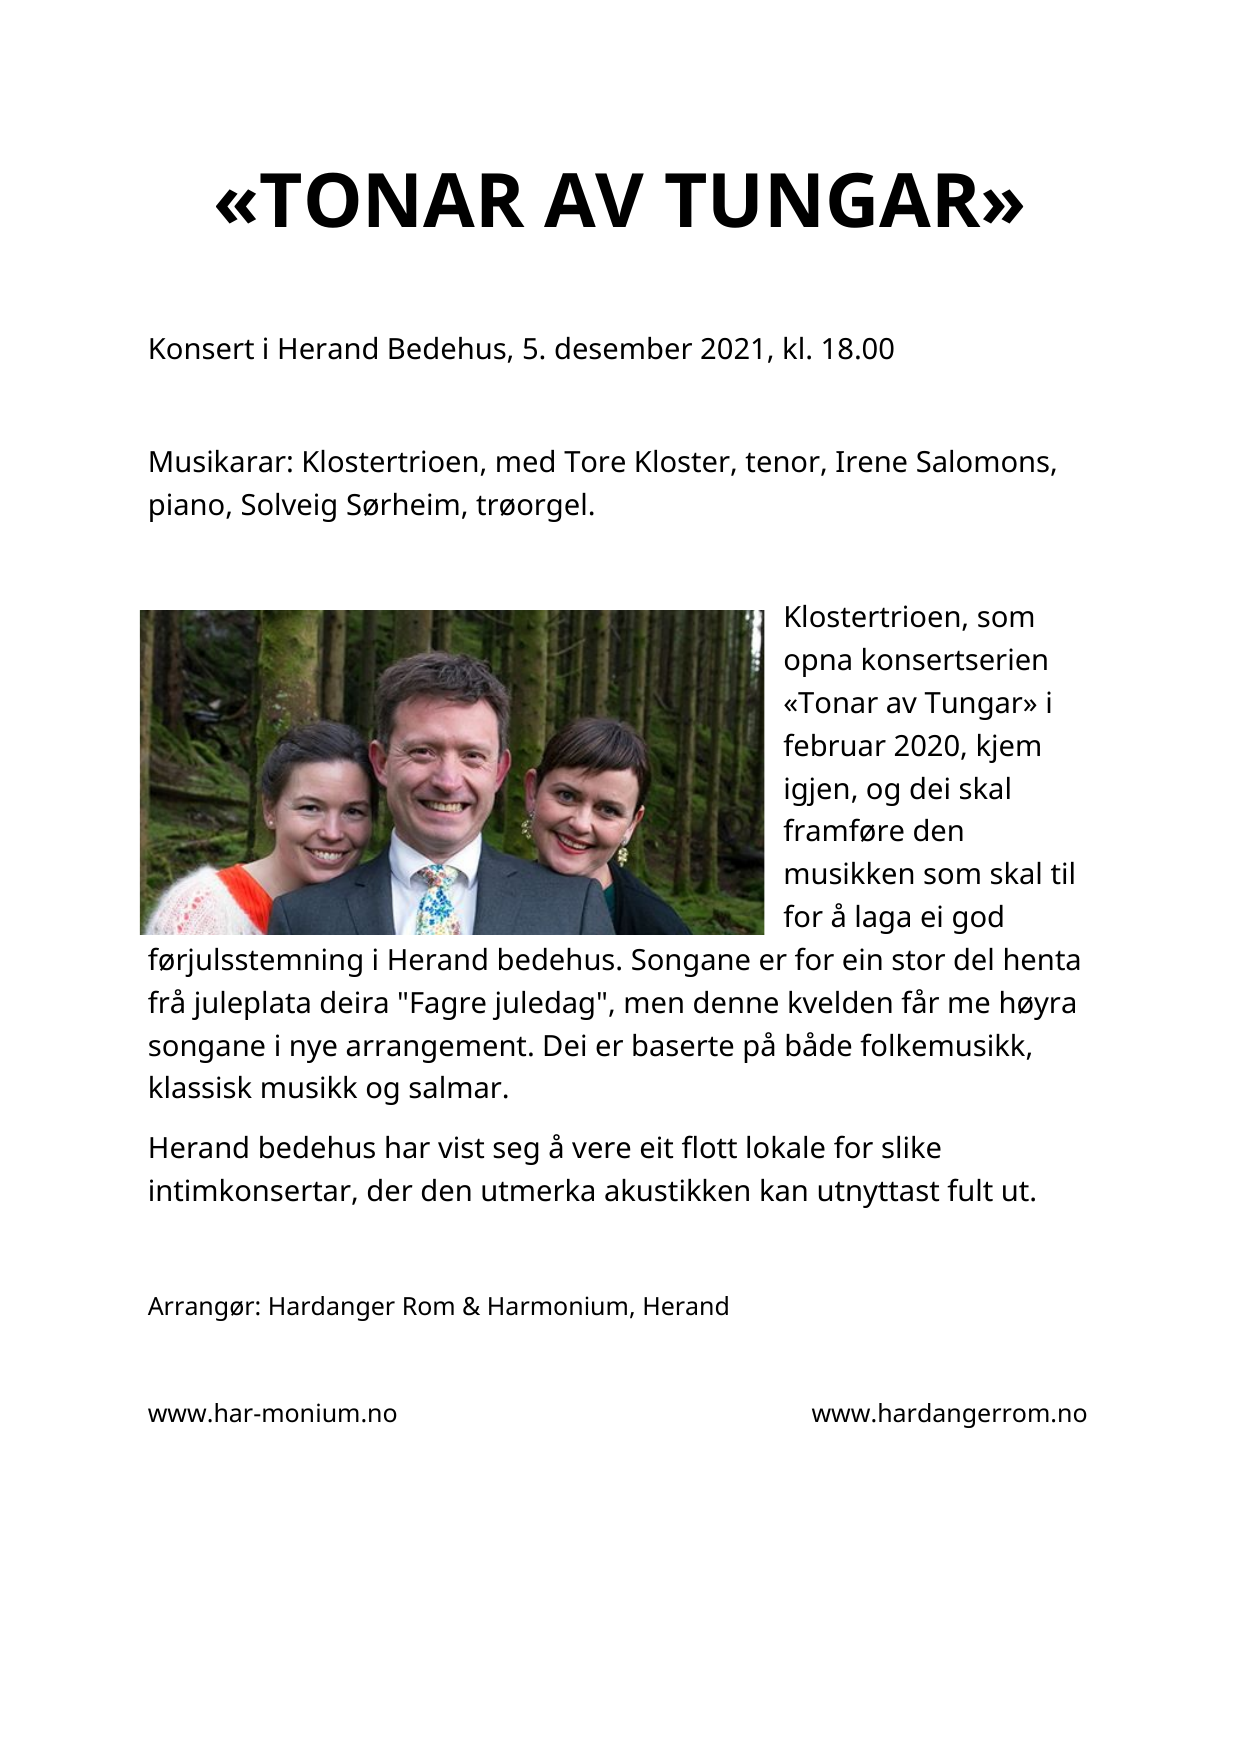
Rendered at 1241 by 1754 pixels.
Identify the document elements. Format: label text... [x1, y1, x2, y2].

text Musikarar: Klostertrioen, med Tore Kloster, tenor, Irene Salomons, piano, Solveig Sørheim, trøorgel. [148, 441, 1093, 523]
text Konsert i Herand Bedehus, 5. desember 2021, kl. 18.00 [148, 328, 1093, 368]
text Herand bedehus har vist seg å vere eit flott lokale for slike intimkonsertar, der den utmerka akustikken kan utnyttast fult ut. [148, 1127, 1093, 1209]
text Arrangør: Hardanger Rom & Harmonium, Herand [148, 1289, 1093, 1323]
text «TONAR AV TUNGAR» [148, 148, 1093, 250]
text www.har-monium.no www.hardangerrom.no [148, 1396, 1093, 1430]
picture [139, 610, 765, 935]
